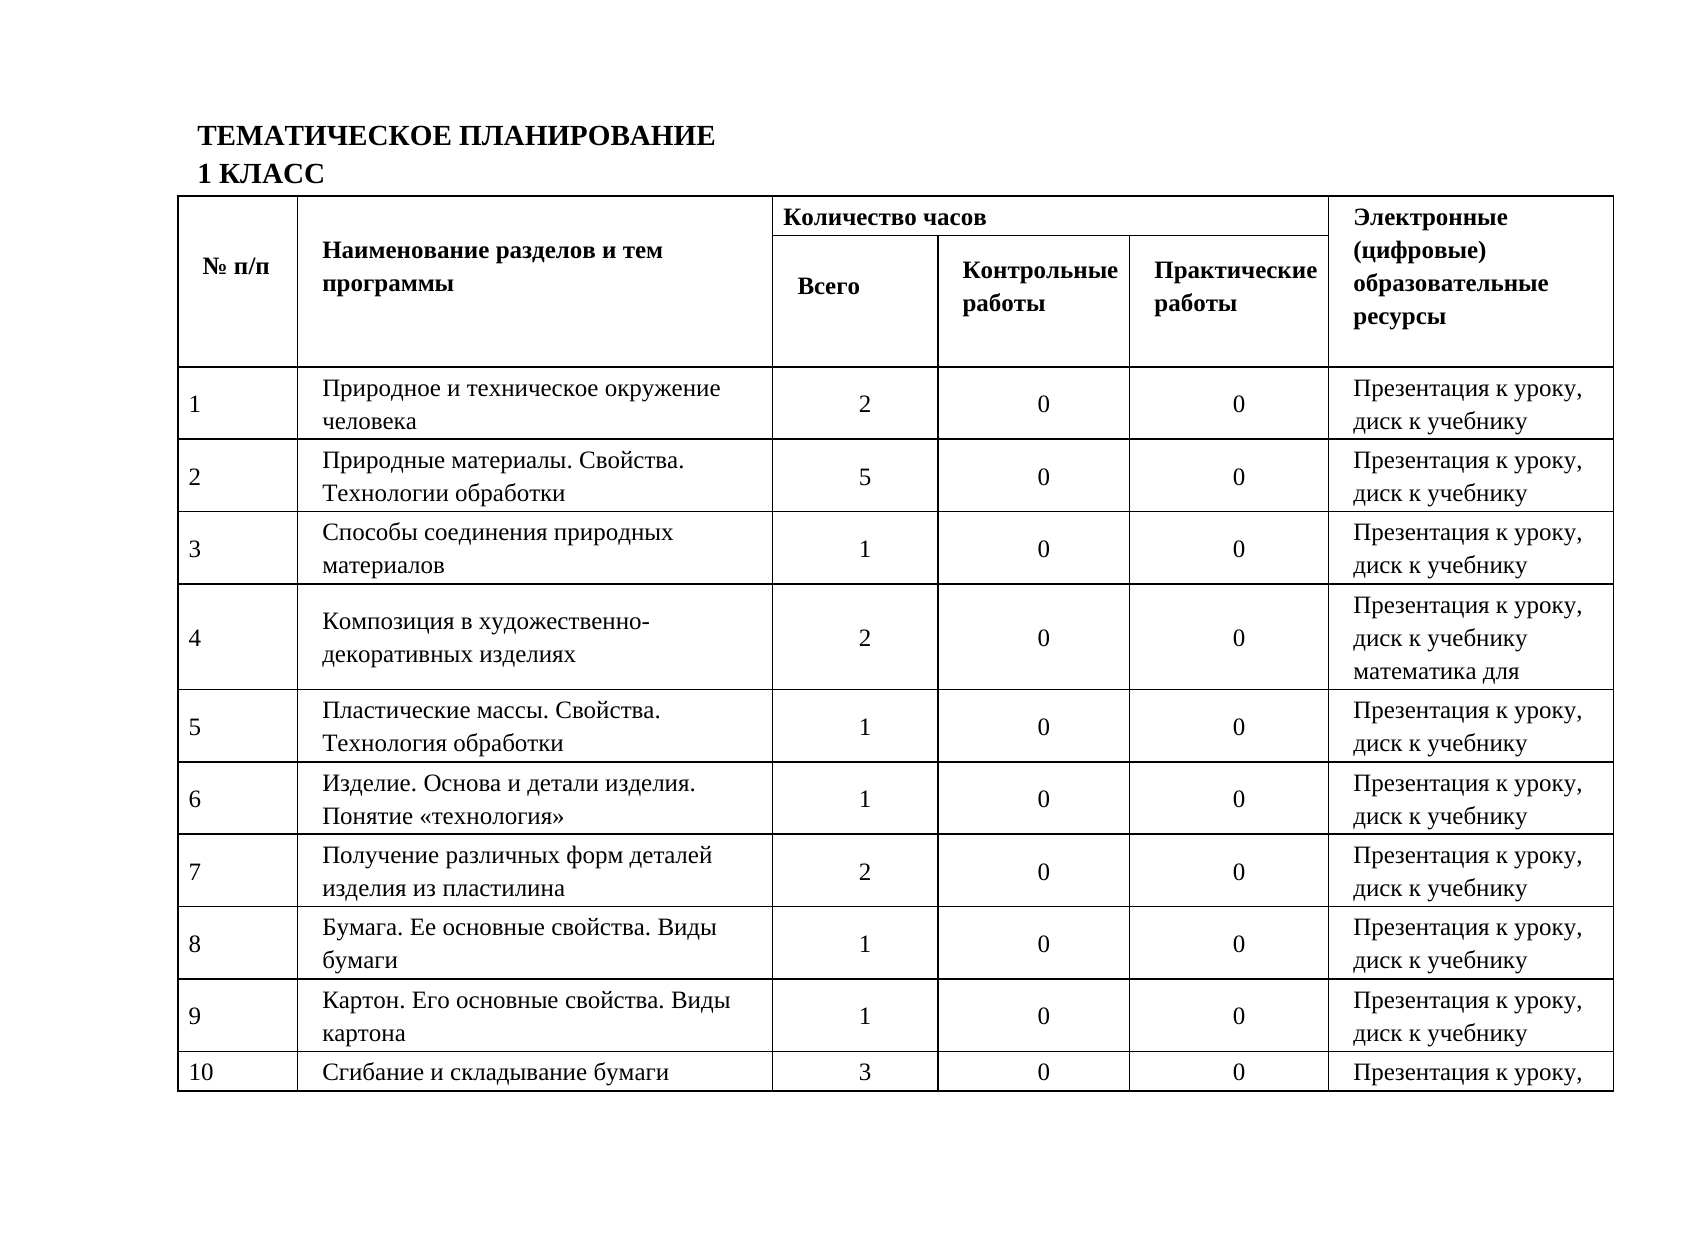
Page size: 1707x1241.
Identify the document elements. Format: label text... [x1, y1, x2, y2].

table_cell 5 [773, 440, 937, 511]
table_cell 0 [939, 512, 1129, 583]
table_header Наименование разделов и тем программы [298, 197, 772, 366]
table_cell 4 [179, 585, 297, 688]
table_cell Презентация к уроку, диск к учебнику [1329, 440, 1613, 511]
table_cell 6 [179, 763, 297, 833]
table_cell 10 [179, 1052, 297, 1090]
table_cell 5 [179, 690, 297, 761]
table_cell 0 [1130, 368, 1328, 438]
table_cell Презентация к уроку, диск к учебнику математика для [1329, 585, 1613, 688]
table_cell 8 [179, 907, 297, 978]
table_cell 0 [939, 368, 1129, 438]
table_cell 1 [773, 907, 937, 978]
table_cell Презентация к уроку, диск к учебнику [1329, 512, 1613, 583]
table_cell Изделие. Основа и детали изделия. Понятие «технология» [298, 763, 772, 833]
table_cell 0 [1130, 980, 1328, 1051]
table_cell 0 [939, 835, 1129, 906]
table_cell Бумага. Ее основные свойства. Виды бумаги [298, 907, 772, 978]
table_cell Композиция в художественно-декоративных изделиях [298, 585, 772, 688]
table_cell 2 [179, 440, 297, 511]
table_cell Пластические массы. Свойства. Технология обработки [298, 690, 772, 761]
table_cell Практические работы [1130, 236, 1328, 366]
table_cell Способы соединения природных материалов [298, 512, 772, 583]
table_cell 1 [179, 368, 297, 438]
table_cell 2 [773, 368, 937, 438]
table_cell 3 [179, 512, 297, 583]
table_cell 1 [773, 690, 937, 761]
table_cell Получение различных форм деталей изделия из пластилина [298, 835, 772, 906]
table_cell 0 [1130, 835, 1328, 906]
table_cell 1 [773, 763, 937, 833]
table_cell 0 [939, 980, 1129, 1051]
table_cell 0 [1130, 907, 1328, 978]
table_cell 0 [939, 690, 1129, 761]
table_cell Природное и техническое окружение человека [298, 368, 772, 438]
table_cell 0 [1130, 1052, 1328, 1090]
table_cell 0 [1130, 512, 1328, 583]
table_cell Всего [773, 236, 937, 366]
table_cell Презентация к уроку, диск к учебнику [1329, 763, 1613, 833]
text ТЕМАТИЧЕСКОЕ ПЛАНИРОВАНИЕ [190, 118, 1618, 152]
table_cell Презентация к уроку, диск к учебнику [1329, 835, 1613, 906]
table_cell 0 [939, 907, 1129, 978]
table_header № п/п [179, 197, 297, 366]
table_cell 2 [773, 585, 937, 688]
table_cell Презентация к уроку, диск к учебнику [1329, 690, 1613, 761]
table_cell 0 [1130, 585, 1328, 688]
table_cell Презентация к уроку, диск к учебнику [1329, 907, 1613, 978]
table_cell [298, 1052, 772, 1090]
table_cell 2 [773, 835, 937, 906]
table_cell 0 [939, 440, 1129, 511]
table_cell 7 [179, 835, 297, 906]
table_cell Картон. Его основные свойства. Виды картона [298, 980, 772, 1051]
table_cell 0 [1130, 690, 1328, 761]
table_header Электронные (цифровые) образовательные ресурсы [1329, 197, 1613, 366]
table_cell 0 [1130, 440, 1328, 511]
table_cell Природные материалы. Свойства. Технологии обработки [298, 440, 772, 511]
table_cell 0 [939, 1052, 1129, 1090]
text 1 КЛАСС [190, 157, 1618, 190]
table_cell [1329, 1052, 1613, 1090]
table_cell Презентация к уроку, диск к учебнику [1329, 980, 1613, 1051]
table_cell 0 [939, 585, 1129, 688]
table_cell Презентация к уроку, диск к учебнику [1329, 368, 1613, 438]
table_cell 0 [1130, 763, 1328, 833]
table_cell 0 [939, 763, 1129, 833]
table_cell Контрольные работы [939, 236, 1129, 366]
table_cell 1 [773, 512, 937, 583]
table_cell 3 [773, 1052, 937, 1090]
table_header Количество часов [773, 197, 1328, 234]
table_cell 1 [773, 980, 937, 1051]
table_cell 9 [179, 980, 297, 1051]
